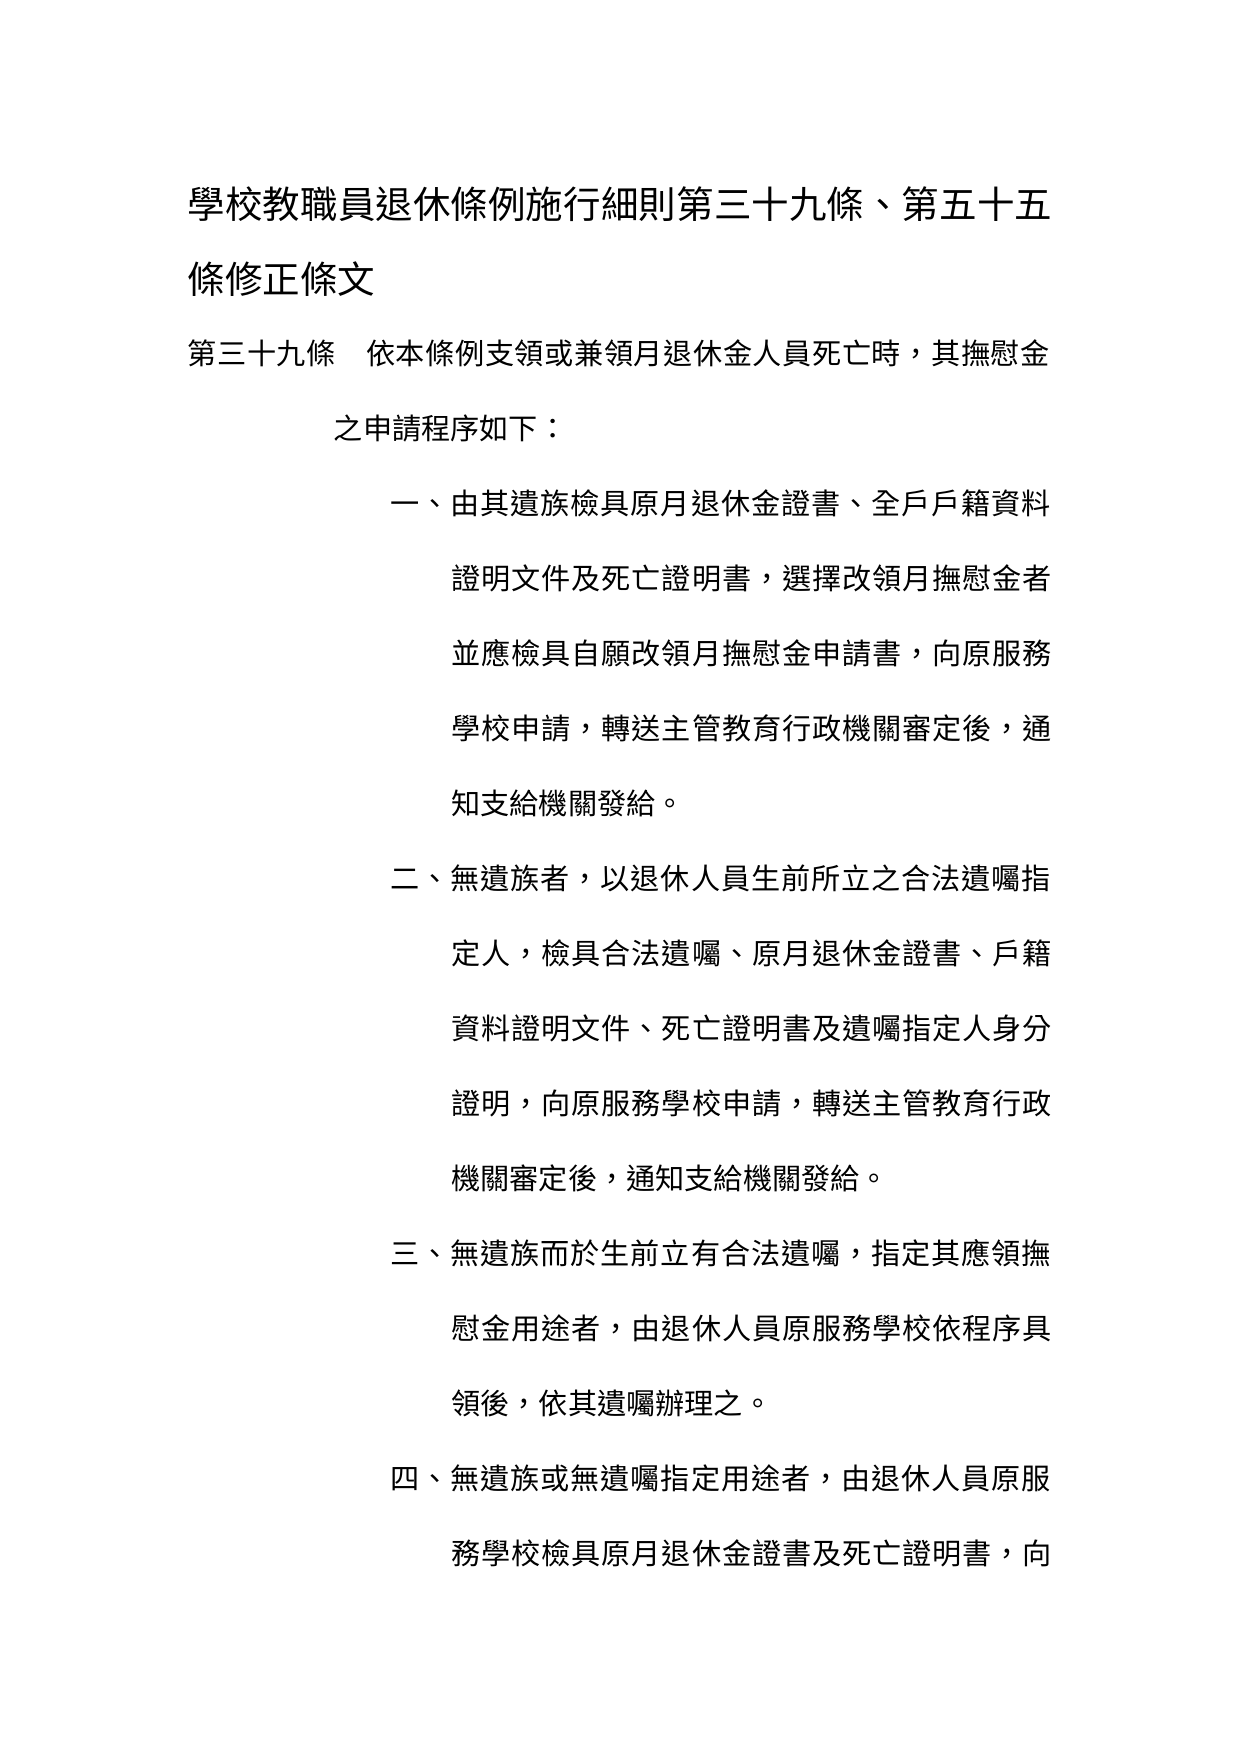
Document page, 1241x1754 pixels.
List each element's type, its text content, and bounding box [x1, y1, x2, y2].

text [390, 1439, 1053, 1589]
text 三、無遺族而於生前立有合法遺囑，指定其應領撫慰金用途者，由退休人員原服務學校依程序具領後，依其遺囑辦理之。 [390, 1214, 1053, 1439]
text 學校教職員退休條例施行細則第三十九條、第五十五條修正條文 [187, 164, 1053, 314]
text 一、由其遺族檢具原月退休金證書、全戶戶籍資料證明文件及死亡證明書，選擇改領月撫慰金者並應檢具自願改領月撫慰金申請書，向原服務學校申請，轉送主管教育行政機關審定後，通知支給機關發給。 [390, 464, 1053, 839]
text 二、無遺族者，以退休人員生前所立之合法遺囑指定人，檢具合法遺囑、原月退休金證書、戶籍資料證明文件、死亡證明書及遺囑指定人身分證明，向原服務學校申請，轉送主管教育行政機關審定後，通知支給機關發給。 [390, 839, 1053, 1214]
text 第三十九條 依本條例支領或兼領月退休金人員死亡時，其撫慰金之申請程序如下： [187, 314, 1053, 464]
